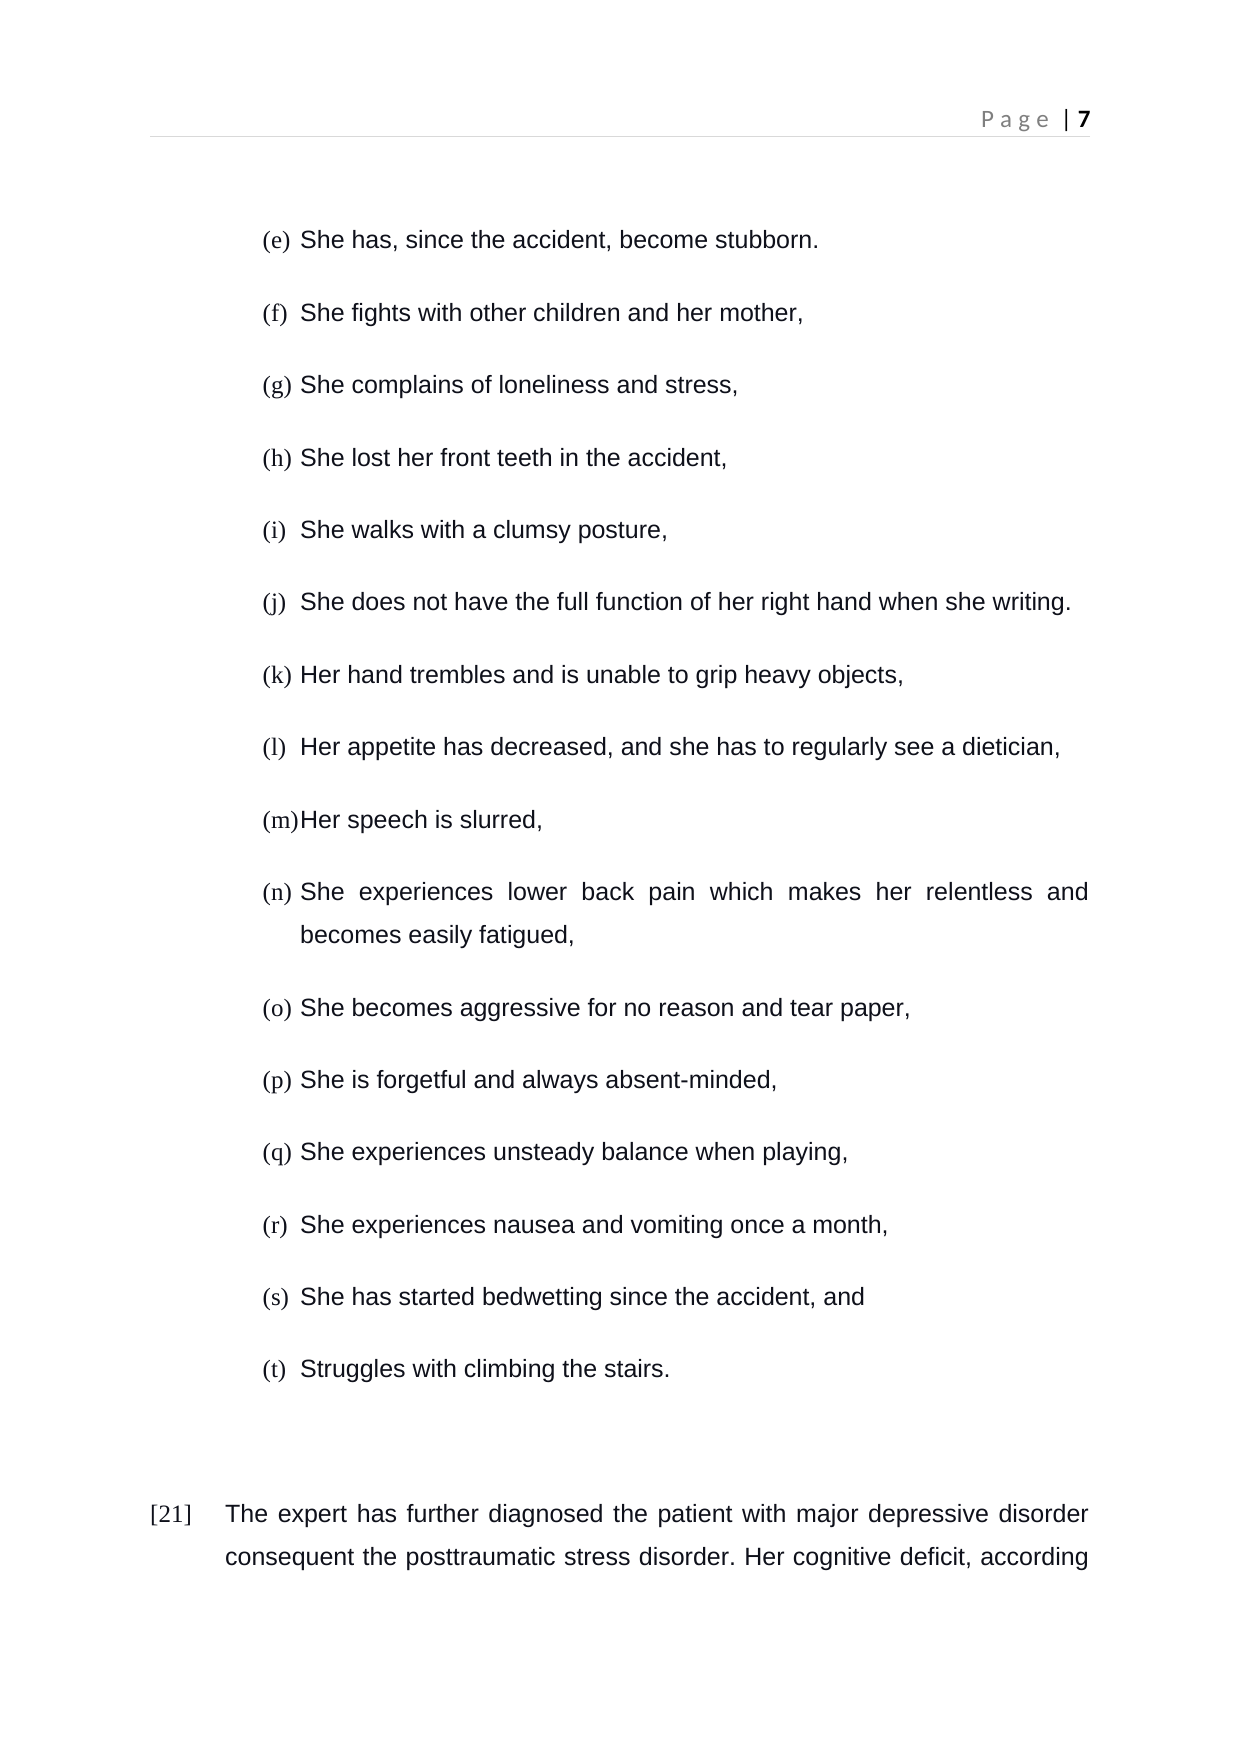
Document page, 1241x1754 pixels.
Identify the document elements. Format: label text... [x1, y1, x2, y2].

text (k) Her hand trembles and is unable to grip heavy objects, [262, 660, 1090, 689]
text (o) She becomes aggressive for no reason and tear paper, [262, 992, 1090, 1021]
text (t) Struggles with climbing the stairs. [262, 1354, 1090, 1383]
text (q) She experiences unsteady balance when playing, [262, 1137, 1090, 1166]
text (r) She experiences nausea and vomiting once a month, [262, 1210, 1090, 1238]
text (p) She is forgetful and always absent-minded, [262, 1065, 1090, 1094]
text (j) She does not have the full function of her right hand when she writing. [262, 587, 1090, 616]
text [150, 1499, 1090, 1571]
text (n) She experiences lower back pain which makes her relentless and becomes easily fatigued, [262, 877, 1090, 949]
text (l) Her appetite has decreased, and she has to regularly see a dietician, [262, 732, 1090, 761]
text (e) She has, since the accident, become stubborn. [262, 225, 1090, 254]
text (h) She lost her front teeth in the accident, [262, 443, 1090, 471]
text (g) She complains of loneliness and stress, [262, 370, 1090, 399]
text (f) She fights with other children and her mother, [262, 298, 1090, 327]
text (m) Her speech is slurred, [262, 804, 1090, 833]
text (s) She has started bedwetting since the accident, and [262, 1282, 1090, 1311]
text (i) She walks with a clumsy posture, [262, 515, 1090, 544]
